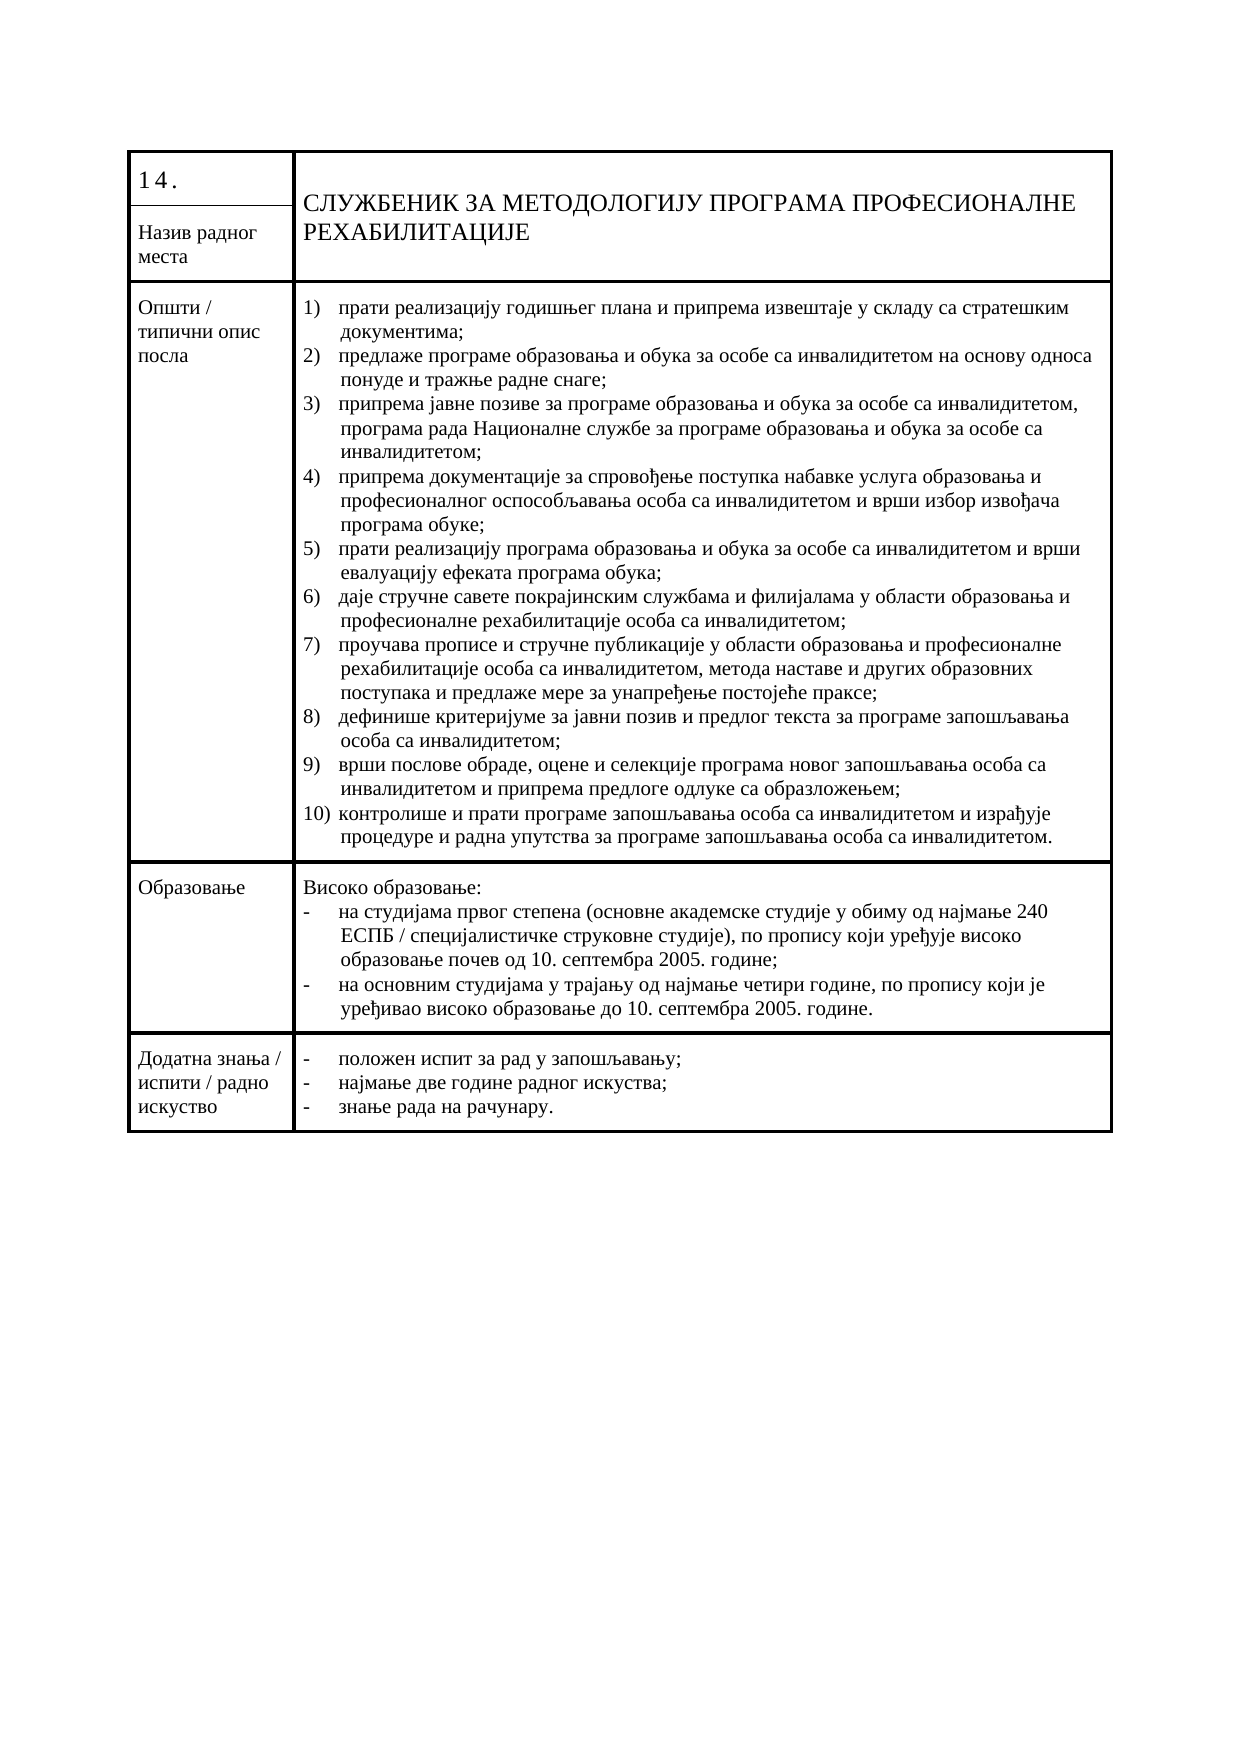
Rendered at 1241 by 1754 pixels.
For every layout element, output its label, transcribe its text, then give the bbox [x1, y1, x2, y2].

table_header 14. [131, 153, 292, 205]
table_cell Додатна знања / испити / радно искуство [131, 1035, 292, 1130]
table_cell Високо образовање: на студијама првог степена (основне академске студије у обиму од најмање 240 ЕСПБ / специјалистичке струковне студије), по пропису који уређује високо образовање почев од 10. септембра 2005. године; на основним студијама у трајању од најмање четири године, по пропису који је уређивао високо образовање до 10. септембра 2005. године. [296, 864, 1110, 1031]
table_cell прати реализацију годишњег плана и припрема извештаје у складу са стратешким документима; предлаже програме образовања и обука за особе са инвалидитетом на основу односа понуде и тражње радне снаге; припрема јавне позиве за програме образовања и обука за особе са инвалидитетом, програма рада Националне службе за програме образовања и обука за особе са инвалидитетом; припрема документације за спровођење поступка набавке услуга образовања и професионалног оспособљавања особа са инвалидитетом и врши избор извођача програма обуке; прати реализацију програма образовања и обука за особе са инвалидитетом и врши евалуацију ефеката програма обука; даје стручне савете покрајинским службама и филијалама у области образовања и професионалне рехабилитације особа са инвалидитетом; проучава прописе и стручне публикације у области образовања и професионалне рехабилитације особа са инвалидитетом, метода наставе и других образовних поступака и предлаже мере за унапређење постојеће праксе; дефинише критеријуме за јавни позив и предлог текста за програме запошљавања особа са инвалидитетом; врши послове обраде, оцене и селекције програма новог запошљавања особа са инвалидитетом и припрема предлоге одлуке са образложењем; контролише и прати програме запошљавања особа са инвалидитетом и израђује процедуре и радна упутства за програме запошљавања особа са инвалидитетом. [296, 283, 1110, 860]
table_cell положен испит за рад у запошљавању; најмање две године радног искуства; знање рада на рачунару. [296, 1035, 1110, 1130]
table_cell Назив радног места [131, 206, 292, 280]
table_cell Образовање [131, 864, 292, 1031]
table_header Службеник за методологију програма професионалне рехабилитације [296, 153, 1110, 280]
table_cell Општи / типични опис посла [131, 283, 292, 860]
